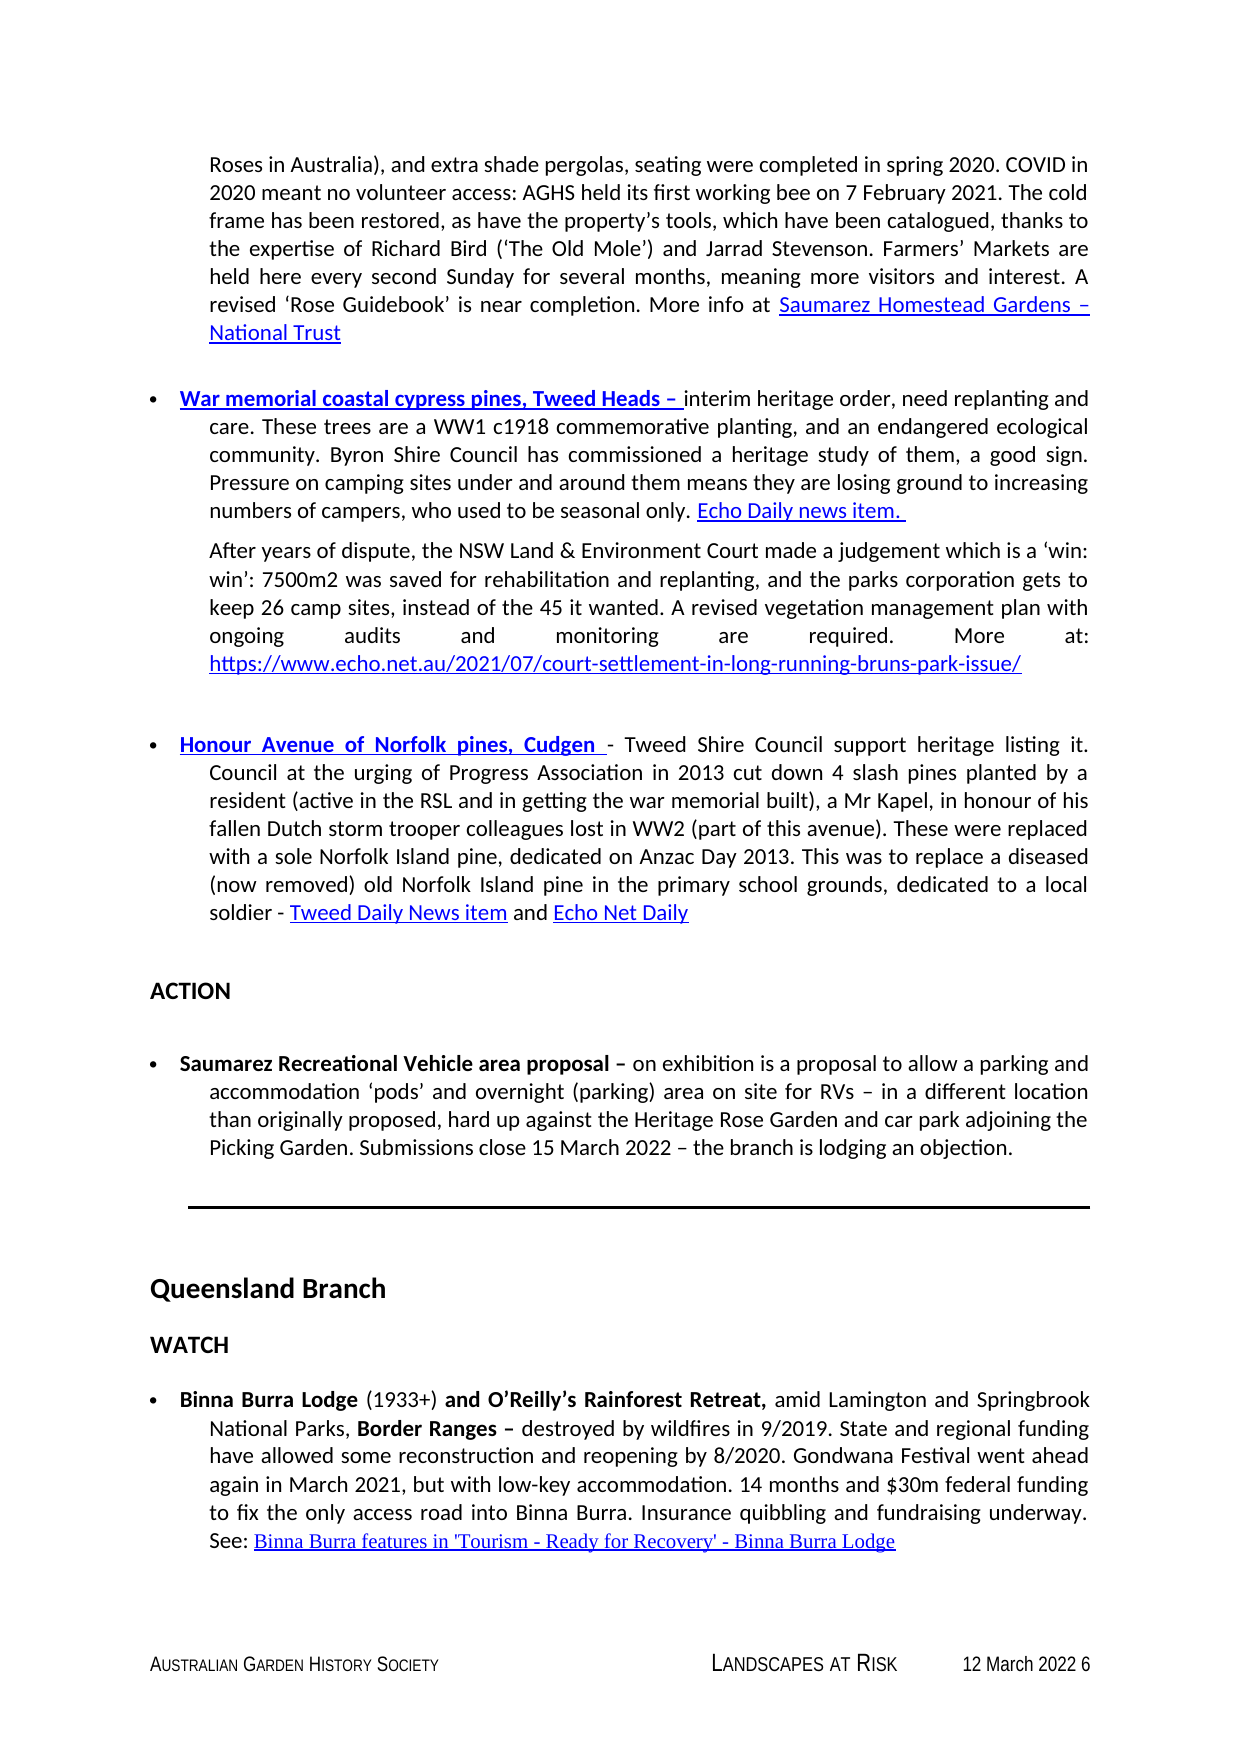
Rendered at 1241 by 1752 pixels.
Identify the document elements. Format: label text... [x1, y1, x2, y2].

subtitle Queensland Branch [150, 1270, 1090, 1306]
list Binna Burra Lodge (1933+) and O’Reilly’s Rainforest Retreat, amid Lamington and Springbrook National Parks, Border Ranges – destroyed by wildfires in 9/2019. State and regional funding have allowed some reconstruction and reopening by 8/2020. Gondwana Festival went ahead again in March 2021, but with low-key accommodation. 14 months and $30m federal funding to fix the only access road into Binna Burra. Insurance quibbling and fundraising underway. See: Binna Burra features in 'Tourism - Ready for Recovery' - Binna Burra Lodge [150, 1386, 1090, 1554]
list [150, 150, 1090, 346]
text ACTION [150, 975, 1090, 1006]
list Honour Avenue of Norfolk pines, Cudgen - Tweed Shire Council support heritage listing it. Council at the urging of Progress Association in 2013 cut down 4 slash pines planted by a resident (active in the RSL and in getting the war memorial built), a Mr Kapel, in honour of his fallen Dutch storm trooper colleagues lost in WW2 (part of this avenue). These were replaced with a sole Norfolk Island pine, dedicated on Anzac Day 2013. This was to replace a diseased (now removed) old Norfolk Island pine in the primary school grounds, dedicated to a local soldier - Tweed Daily News item and Echo Net Daily [150, 730, 1090, 926]
list War memorial coastal cypress pines, Tweed Heads – interim heritage order, need replanting and care. These trees are a WW1 c1918 commemorative planting, and an endangered ecological community. Byron Shire Council has commissioned a heritage study of them, a good sign. Pressure on camping sites under and around them means they are losing ground to increasing numbers of campers, who used to be seasonal only. Echo Daily news item. [150, 384, 1090, 524]
list Saumarez Recreational Vehicle area proposal – on exhibition is a proposal to allow a parking and accommodation ‘pods’ and overnight (parking) area on site for RVs – in a different location than originally proposed, hard up against the Heritage Rose Garden and car park adjoining the Picking Garden. Submissions close 15 March 2022 – the branch is lodging an objection. [150, 1049, 1090, 1161]
text After years of dispute, the NSW Land & Environment Court made a judgement which is a ‘win: win’: 7500m2 was saved for rehabilitation and replanting, and the parks corporation gets to keep 26 camp sites, instead of the 45 it wanted. A revised vegetation management plan with ongoing audits and monitoring are required. More at: https://www.echo.net.au/2021/07/court-settlement-in-long-running-bruns-park-issue/ [209, 537, 1090, 677]
text WATCH [150, 1330, 1090, 1360]
